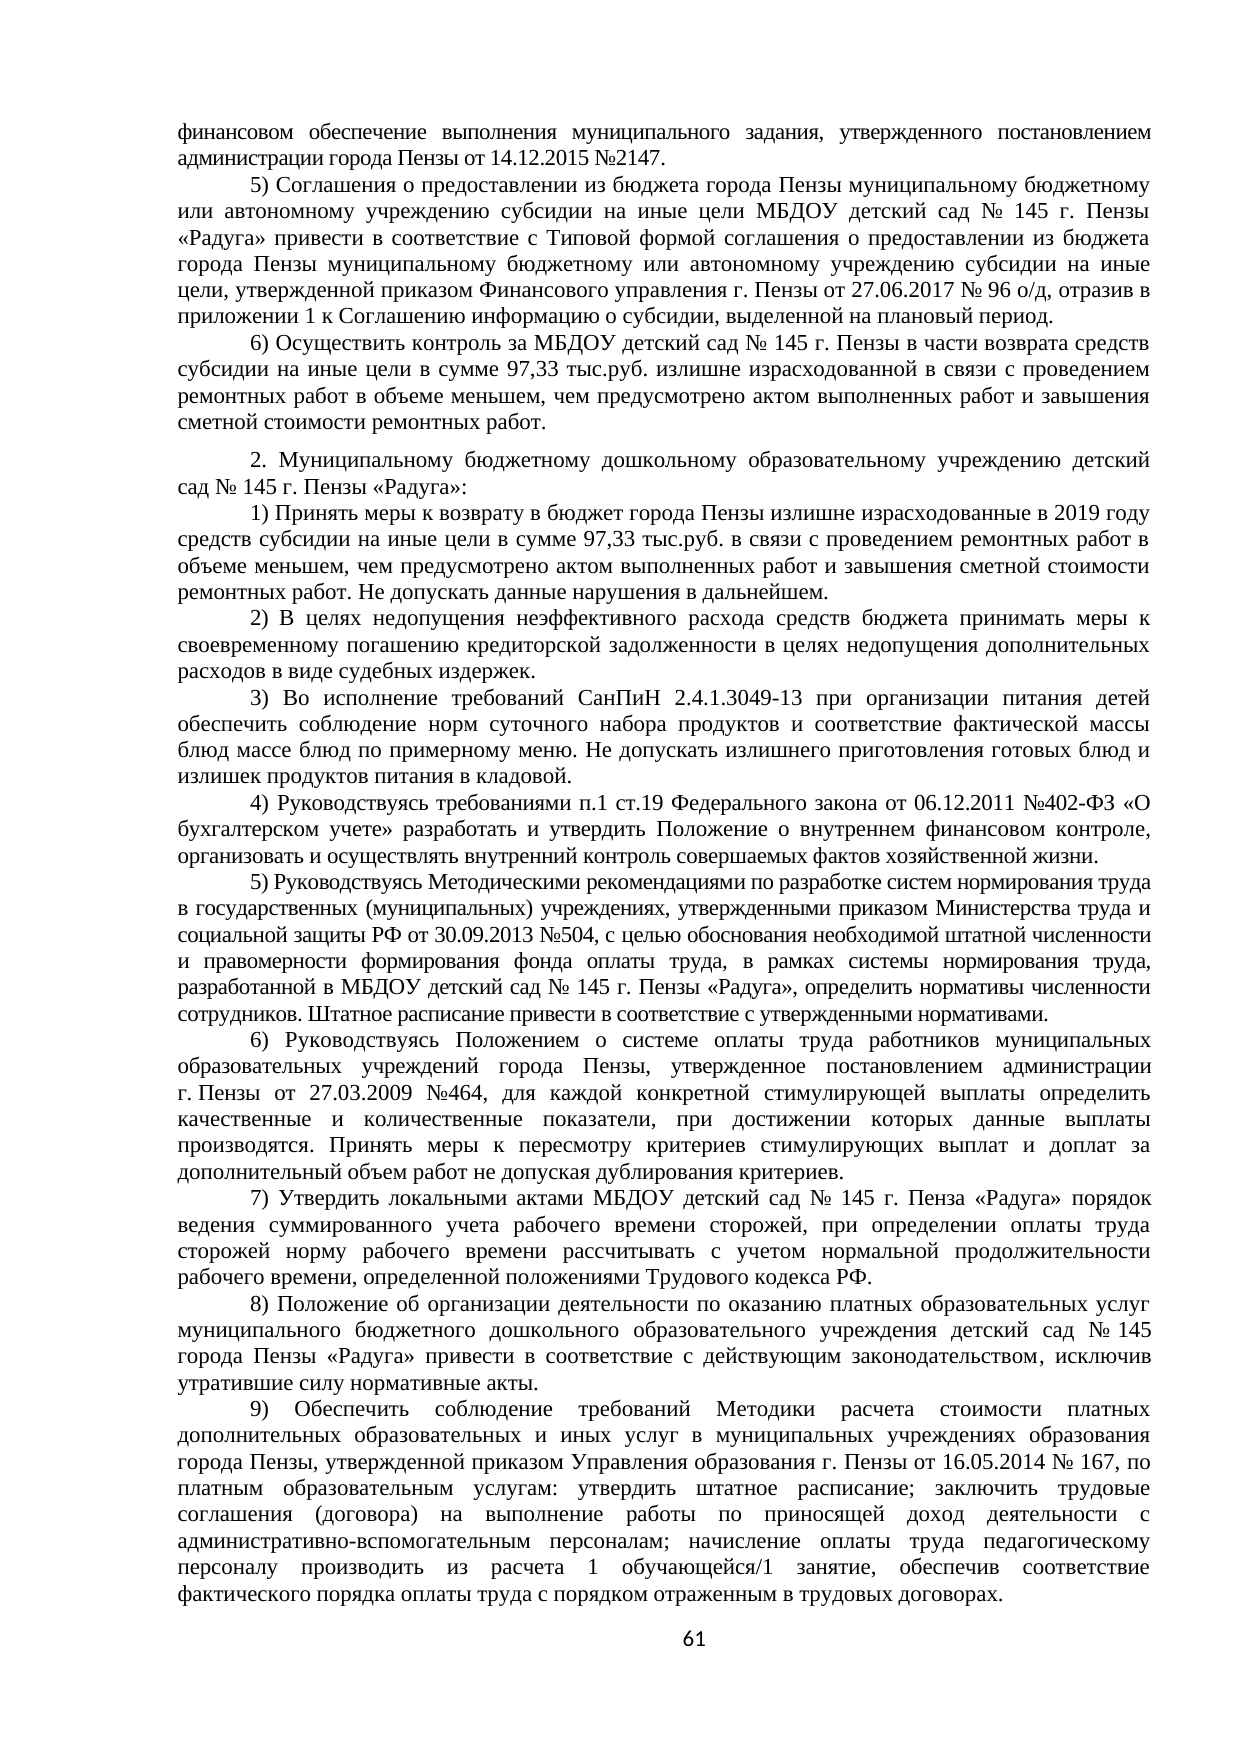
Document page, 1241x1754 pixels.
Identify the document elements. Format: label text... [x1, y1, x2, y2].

text 1) Принять меры к возврату в бюджет города Пензы излишне израсходованные в 2019 году средств субсидии на иные цели в сумме 97,33 тыс.руб. в связи с проведением ремонтных работ в объеме меньшем, чем предусмотрено актом выполненных работ и завышения сметной стоимости ремонтных работ. Не допускать данные нарушения в дальнейшем. [177, 499, 1152, 604]
text 6) Осуществить контроль за МБДОУ детский сад № 145 г. Пензы в части возврата средств субсидии на иные цели в сумме 97,33 тыс.руб. излишне израсходованной в связи с проведением ремонтных работ в объеме меньшем, чем предусмотрено актом выполненных работ и завышения сметной стоимости ремонтных работ. [177, 329, 1152, 434]
text 7) Утвердить локальными актами МБДОУ детский сад № 145 г. Пенза «Радуга» порядок ведения суммированного учета рабочего времени сторожей, при определении оплаты труда сторожей норму рабочего времени рассчитывать с учетом нормальной продолжительности рабочего времени, определенной положениями Трудового кодекса РФ. [177, 1184, 1152, 1290]
text 2) В целях недопущения неэффективного расхода средств бюджета принимать меры к своевременному погашению кредиторской задолженности в целях недопущения дополнительных расходов в виде судебных издержек. [177, 604, 1152, 683]
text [177, 118, 1152, 171]
text 3) Во исполнение требований СанПиН 2.4.1.3049-13 при организации питания детей обеспечить соблюдение норм суточного набора продуктов и соответствие фактической массы блюд массе блюд по примерному меню. Не допускать излишнего приготовления готовых блюд и излишек продуктов питания в кладовой. [177, 683, 1152, 789]
text 8) Положение об организации деятельности по оказанию платных образовательных услуг муниципального бюджетного дошкольного образовательного учреждения детский сад № 145 города Пензы «Радуга» привести в соответствие с действующим законодательством, исключив утратившие силу нормативные акты. [177, 1290, 1152, 1395]
text 5) Руководствуясь Методическими рекомендациями по разработке систем нормирования труда в государственных (муниципальных) учреждениях, утвержденными приказом Министерства труда и социальной защиты РФ от 30.09.2013 №504, с целью обоснования необходимой штатной численности и правомерности формирования фонда оплаты труда, в рамках системы нормирования труда, разработанной в МБДОУ детский сад № 145 г. Пензы «Радуга», определить нормативы численности сотрудников. Штатное расписание привести в соответствие с утвержденными нормативами. [177, 947, 1152, 1026]
text 4) Руководствуясь требованиями п.1 ст.19 Федерального закона от 06.12.2011 №402-ФЗ «О бухгалтерском учете» разработать и утвердить Положение о внутреннем финансовом контроле, организовать и осуществлять внутренний контроль совершаемых фактов хозяйственной жизни. [177, 789, 1152, 868]
text 9) Обеспечить соблюдение требований Методики расчета стоимости платных дополнительных образовательных и иных услуг в муниципальных учреждениях образования города Пензы, утвержденной приказом Управления образования г. Пензы от 16.05.2014 № 167, по платным образовательным услугам: утвердить штатное расписание; заключить трудовые соглашения (договора) на выполнение работы по приносящей доход деятельности с административно-вспомогательным персоналам; начисление оплаты труда педагогическому персоналу производить из расчета 1 обучающейся/1 занятие, обеспечив соответствие фактического порядка оплаты труда с порядком отраженным в трудовых договорах. [177, 1395, 1152, 1606]
text 2. Муниципальному бюджетному дошкольному образовательному учреждению детский сад № 145 г. Пензы «Радуга»: [177, 446, 1152, 499]
text 6) Руководствуясь Положением о системе оплаты труда работников муниципальных образовательных учреждений города Пензы, утвержденное постановлением администрации г. Пензы от 27.03.2009 №464, для каждой конкретной стимулирующей выплаты определить качественные и количественные показатели, при достижении которых данные выплаты производятся. Принять меры к пересмотру критериев стимулирующих выплат и доплат за дополнительный объем работ не допуская дублирования критериев. [177, 1026, 1152, 1184]
text 5) Руководствуясь Методическими рекомендациями по разработке систем нормирования труда в государственных (муниципальных) учреждениях, утвержденными приказом Министерства труда и социальной защиты РФ от 30.09.2013 №504, с целью обоснования необходимой штатной численности и правомерности формирования фонда оплаты труда, в рамках системы нормирования труда, разработанной в МБДОУ детский сад № 145 г. Пензы «Радуга», определить нормативы численности сотрудников. Штатное расписание привести в соответствие с утвержденными нормативами. [177, 868, 1152, 947]
text 5) Соглашения о предоставлении из бюджета города Пензы муниципальному бюджетному или автономному учреждению субсидии на иные цели МБДОУ детский сад № 145 г. Пензы «Радуга» привести в соответствие с Типовой формой соглашения о предоставлении из бюджета города Пензы муниципальному бюджетному или автономному учреждению субсидии на иные цели, утвержденной приказом Финансового управления г. Пензы от 27.06.2017 № 96 о/д, отразив в приложении 1 к Соглашению информацию о субсидии, выделенной на плановый период. [177, 171, 1152, 329]
